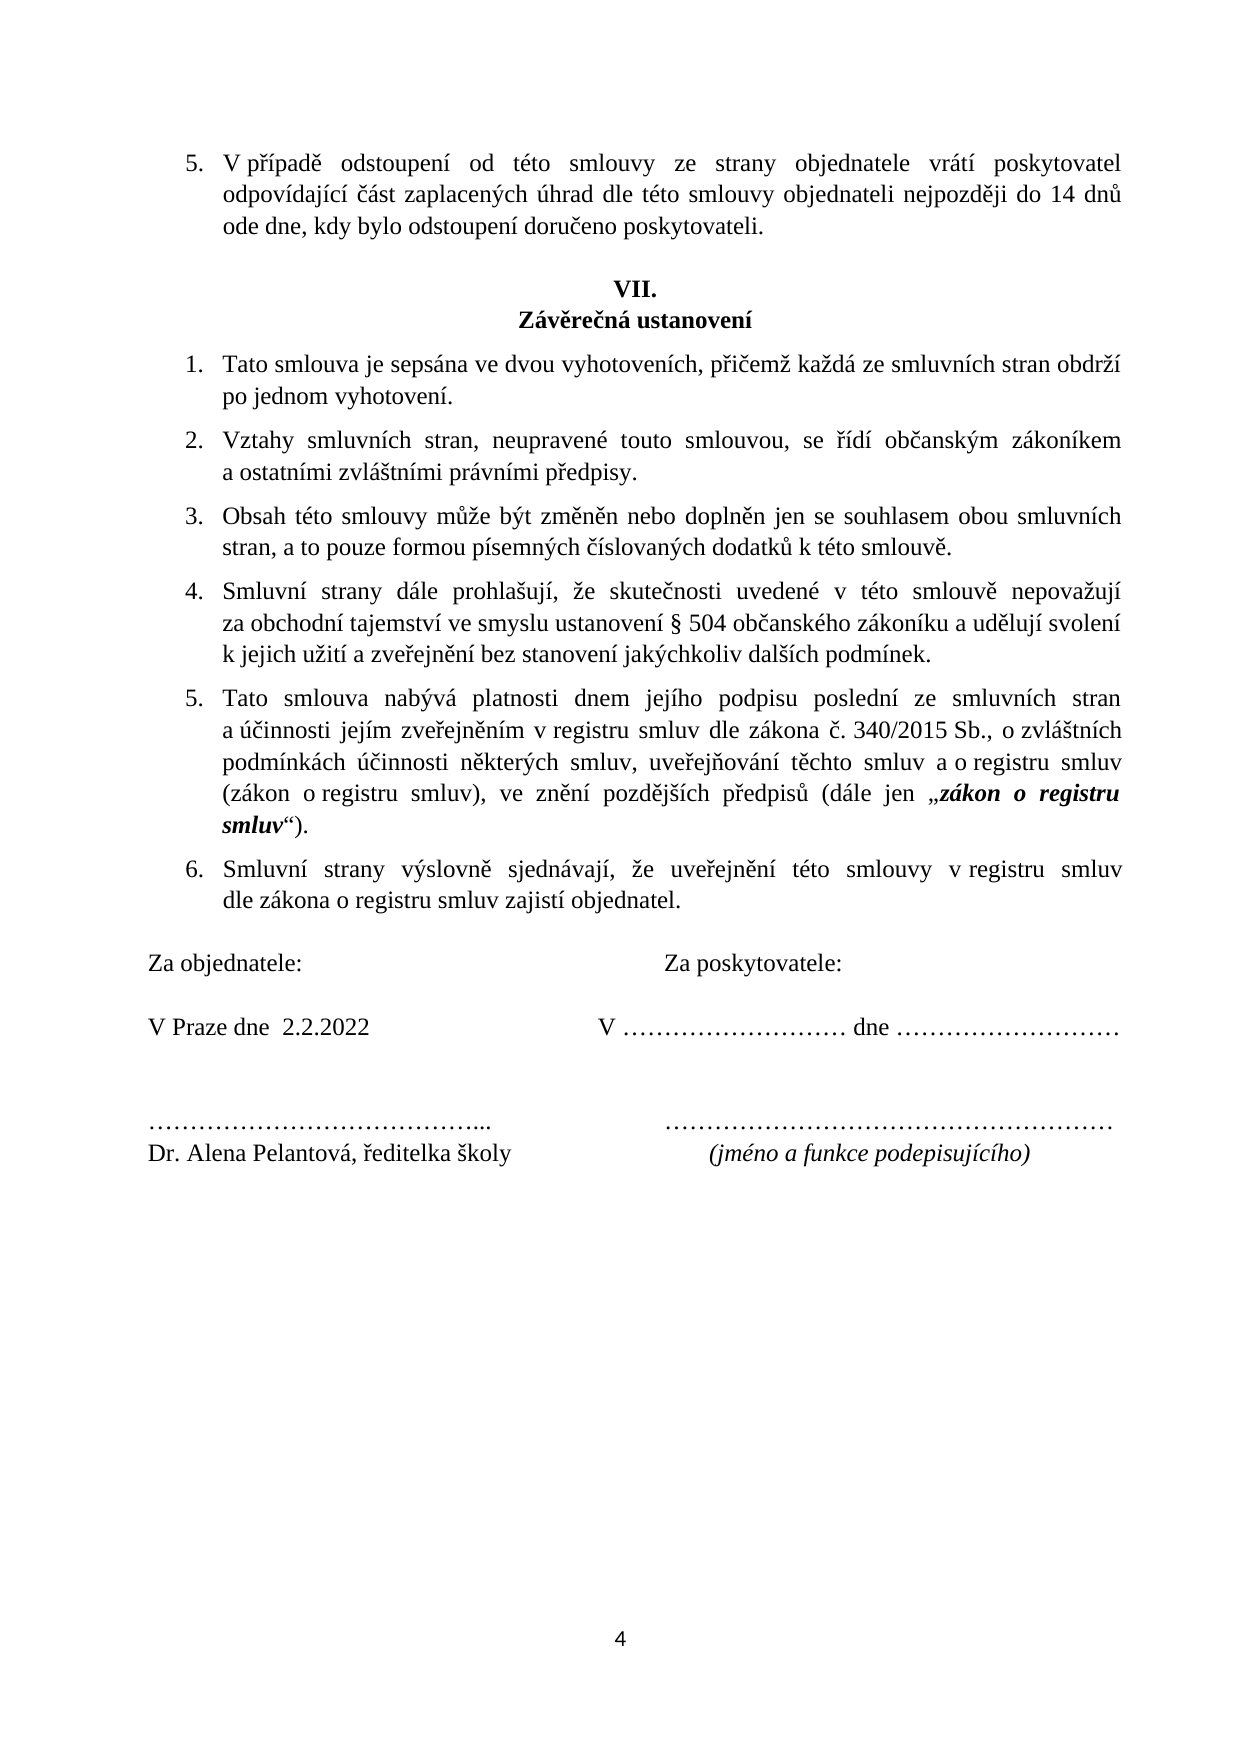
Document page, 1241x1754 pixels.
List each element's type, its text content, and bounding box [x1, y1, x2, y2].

text V Praze dne 2.2.2022 V ……………………… dne ……………………… [148, 1012, 1122, 1040]
list Tato smlouva nabývá platnosti dnem jejího podpisu poslední ze smluvních stran a účinnosti jejím zveřejněním v registru smluv dle zákona č. 340/2015 Sb., o zvláštních podmínkách účinnosti některých smluv, uveřejňování těchto smluv a o registru smluv (zákon o registru smluv), ve znění pozdějších předpisů (dále jen „zákon o registru smluv“). [185, 683, 1122, 838]
text …………………………………... ……………………………………………… [148, 1106, 1122, 1135]
list Tato smlouva je sepsána ve dvou vyhotoveních, přičemž každá ze smluvních stran obdrží po jednom vyhotovení. [185, 349, 1122, 410]
text Za objednatele: Za poskytovatele: [148, 948, 1122, 977]
list VII. [148, 274, 1122, 303]
list Obsah této smlouvy může být změněn nebo doplněn jen se souhlasem obou smluvních stran, a to pouze formou písemných číslovaných dodatků k této smlouvě. [185, 501, 1122, 561]
text Dr. Alena Pelantová, ředitelka školy (jméno a funkce podepisujícího) [148, 1138, 1122, 1167]
list V případě odstoupení od této smlouvy ze strany objednatele vrátí poskytovatel odpovídající část zaplacených úhrad dle této smlouvy objednateli nejpozději do 14 dnů ode dne, kdy bylo odstoupení doručeno poskytovateli. [185, 148, 1122, 239]
list Smluvní strany dále prohlašují, že skutečnosti uvedené v této smlouvě nepovažují za obchodní tajemství ve smyslu ustanovení § 504 občanského zákoníku a udělují svolení k jejich užití a zveřejnění bez stanovení jakýchkoliv dalších podmínek. [185, 576, 1122, 668]
list Smluvní strany výslovně sjednávají, že uveřejnění této smlouvy v registru smluv dle zákona o registru smluv zajistí objednatel. [185, 854, 1122, 914]
list Závěrečná ustanovení [148, 305, 1122, 334]
list Vztahy smluvních stran, neupravené touto smlouvou, se řídí občanským zákoníkem a ostatními zvláštními právními předpisy. [185, 425, 1122, 485]
